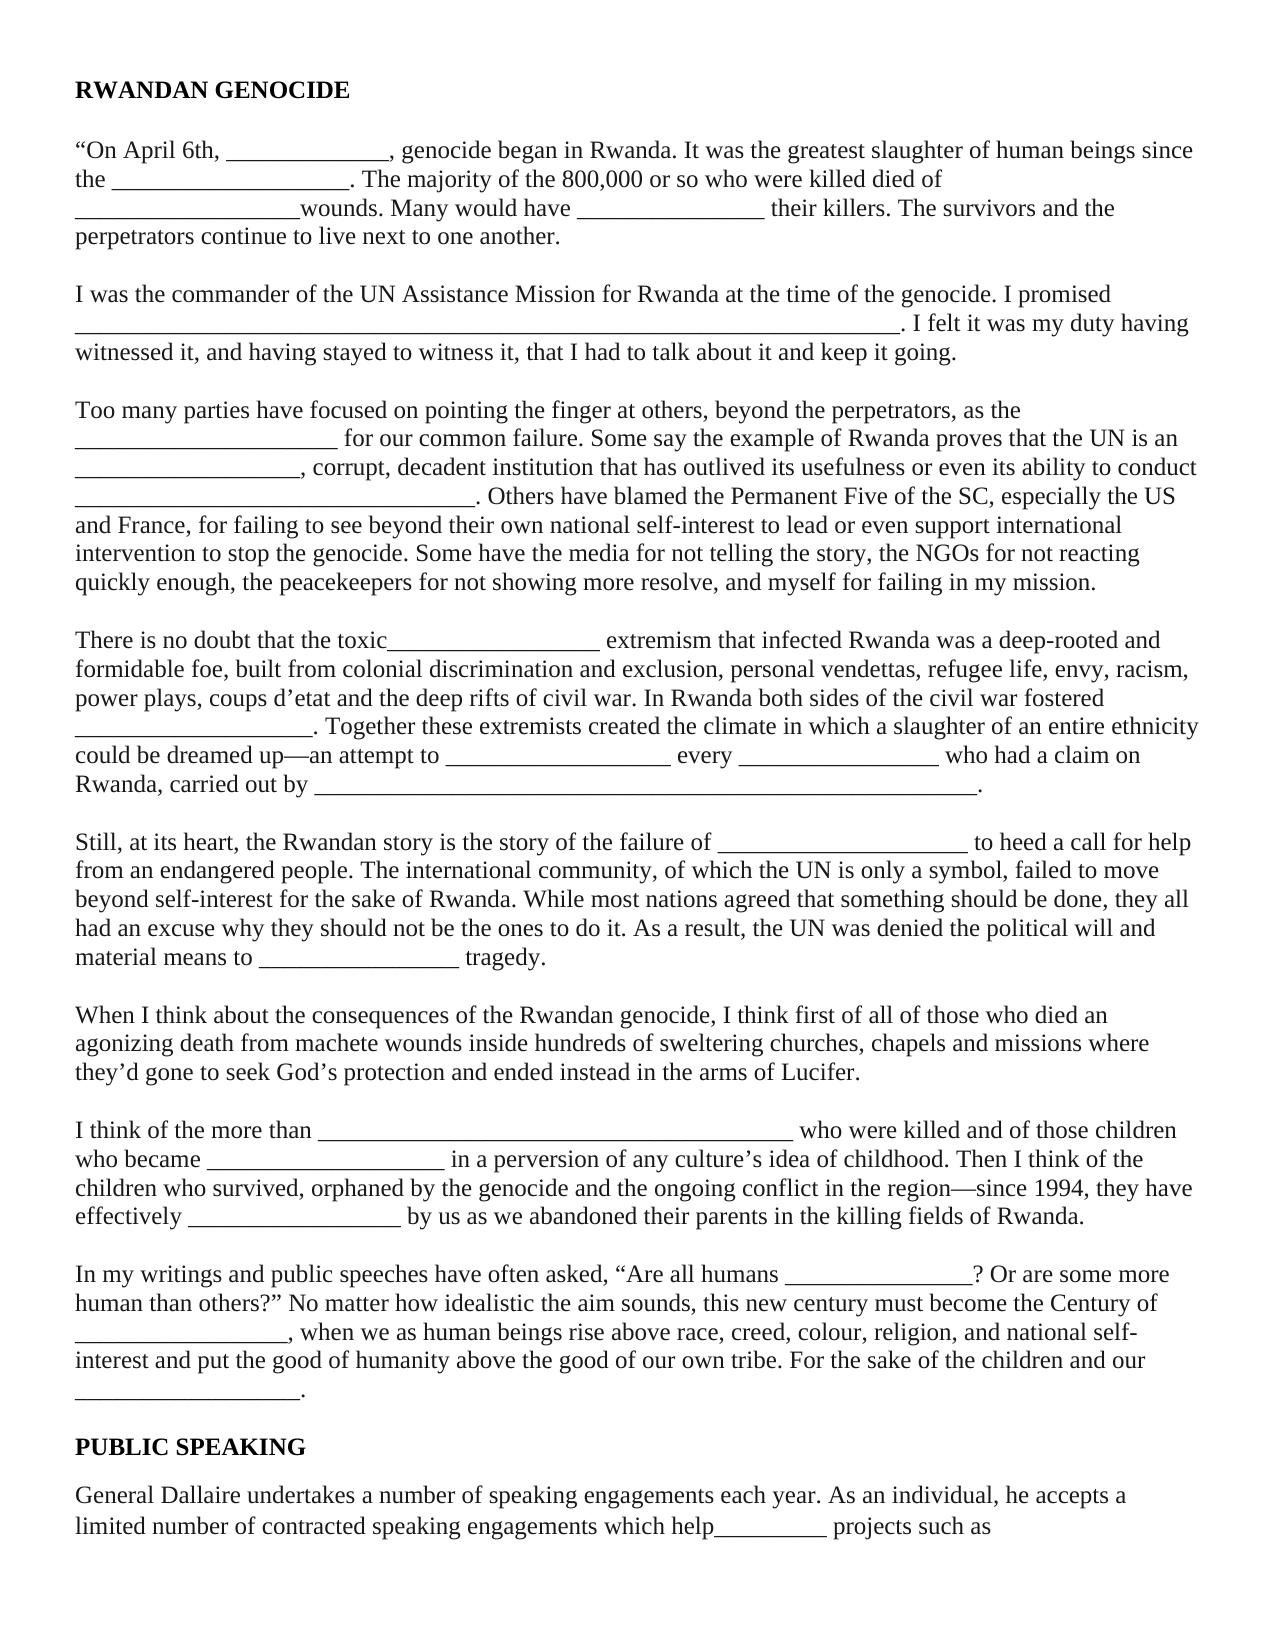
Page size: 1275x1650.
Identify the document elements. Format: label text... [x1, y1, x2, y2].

text RWANDAN GENOCIDE [75, 75, 1200, 104]
text “On April 6th, _____________, genocide began in Rwanda. It was the greatest slaughter of human beings since the ___________________. The majority of the 800,000 or so who were killed died of __________________wounds. Many would have _______________ their killers. The survivors and the perpetrators continue to live next to one another. [75, 135, 1200, 250]
text Too many parties have focused on pointing the finger at others, beyond the perpetrators, as the _____________________ for our common failure. Some say the example of Rwanda proves that the UN is an __________________, corrupt, decadent institution that has outlived its usefulness or even its ability to conduct ________________________________. Others have blamed the Permanent Five of the SC, especially the US and France, for failing to see beyond their own national self-interest to lead or even support international intervention to stop the genocide. Some have the media for not telling the story, the NGOs for not reacting quickly enough, the peacekeepers for not showing more resolve, and myself for failing in my mission. [75, 395, 1200, 596]
text When I think about the consequences of the Rwandan genocide, I think first of all of those who died an agonizing death from machete wounds inside hundreds of sweltering churches, chapels and missions where they’d gone to seek God’s protection and ended instead in the arms of Lucifer. [75, 1000, 1200, 1086]
text I think of the more than ______________________________________ who were killed and of those children who became ___________________ in a perversion of any culture’s idea of childhood. Then I think of the children who survived, orphaned by the genocide and the ongoing conflict in the region—since 1994, they have effectively _________________ by us as we abandoned their parents in the killing fields of Rwanda. [75, 1115, 1200, 1230]
text There is no doubt that the toxic_________________ extremism that infected Rwanda was a deep-rooted and formidable foe, built from colonial discrimination and exclusion, personal vendettas, refugee life, envy, racism, power plays, coups d’etat and the deep rifts of civil war. In Rwanda both sides of the civil war fostered ___________________. Together these extremists created the climate in which a slaughter of an entire ethnicity could be dreamed up—an attempt to __________________ every ________________ who had a claim on Rwanda, carried out by _____________________________________________________. [75, 625, 1200, 798]
text PUBLIC SPEAKING [75, 1432, 1200, 1461]
text In my writings and public speeches have often asked, “Are all humans _______________? Or are some more human than others?” No matter how idealistic the aim sounds, this new century must become the Century of _________________, when we as human beings rise above race, creed, colour, religion, and national self-interest and put the good of humanity above the good of our own tribe. For the sake of the children and our __________________. [75, 1259, 1200, 1403]
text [75, 1480, 1200, 1540]
text I was the commander of the UN Assistance Mission for Rwanda at the time of the genocide. I promised __________________________________________________________________. I felt it was my duty having witnessed it, and having stayed to witness it, that I had to talk about it and keep it going. [75, 279, 1200, 366]
text Still, at its heart, the Rwandan story is the story of the failure of ____________________ to heed a call for help from an endangered people. The international community, of which the UN is only a symbol, failed to move beyond self-interest for the sake of Rwanda. While most nations agreed that something should be done, they all had an excuse why they should not be the ones to do it. As a result, the UN was denied the political will and material means to ________________ tragedy. [75, 827, 1200, 971]
